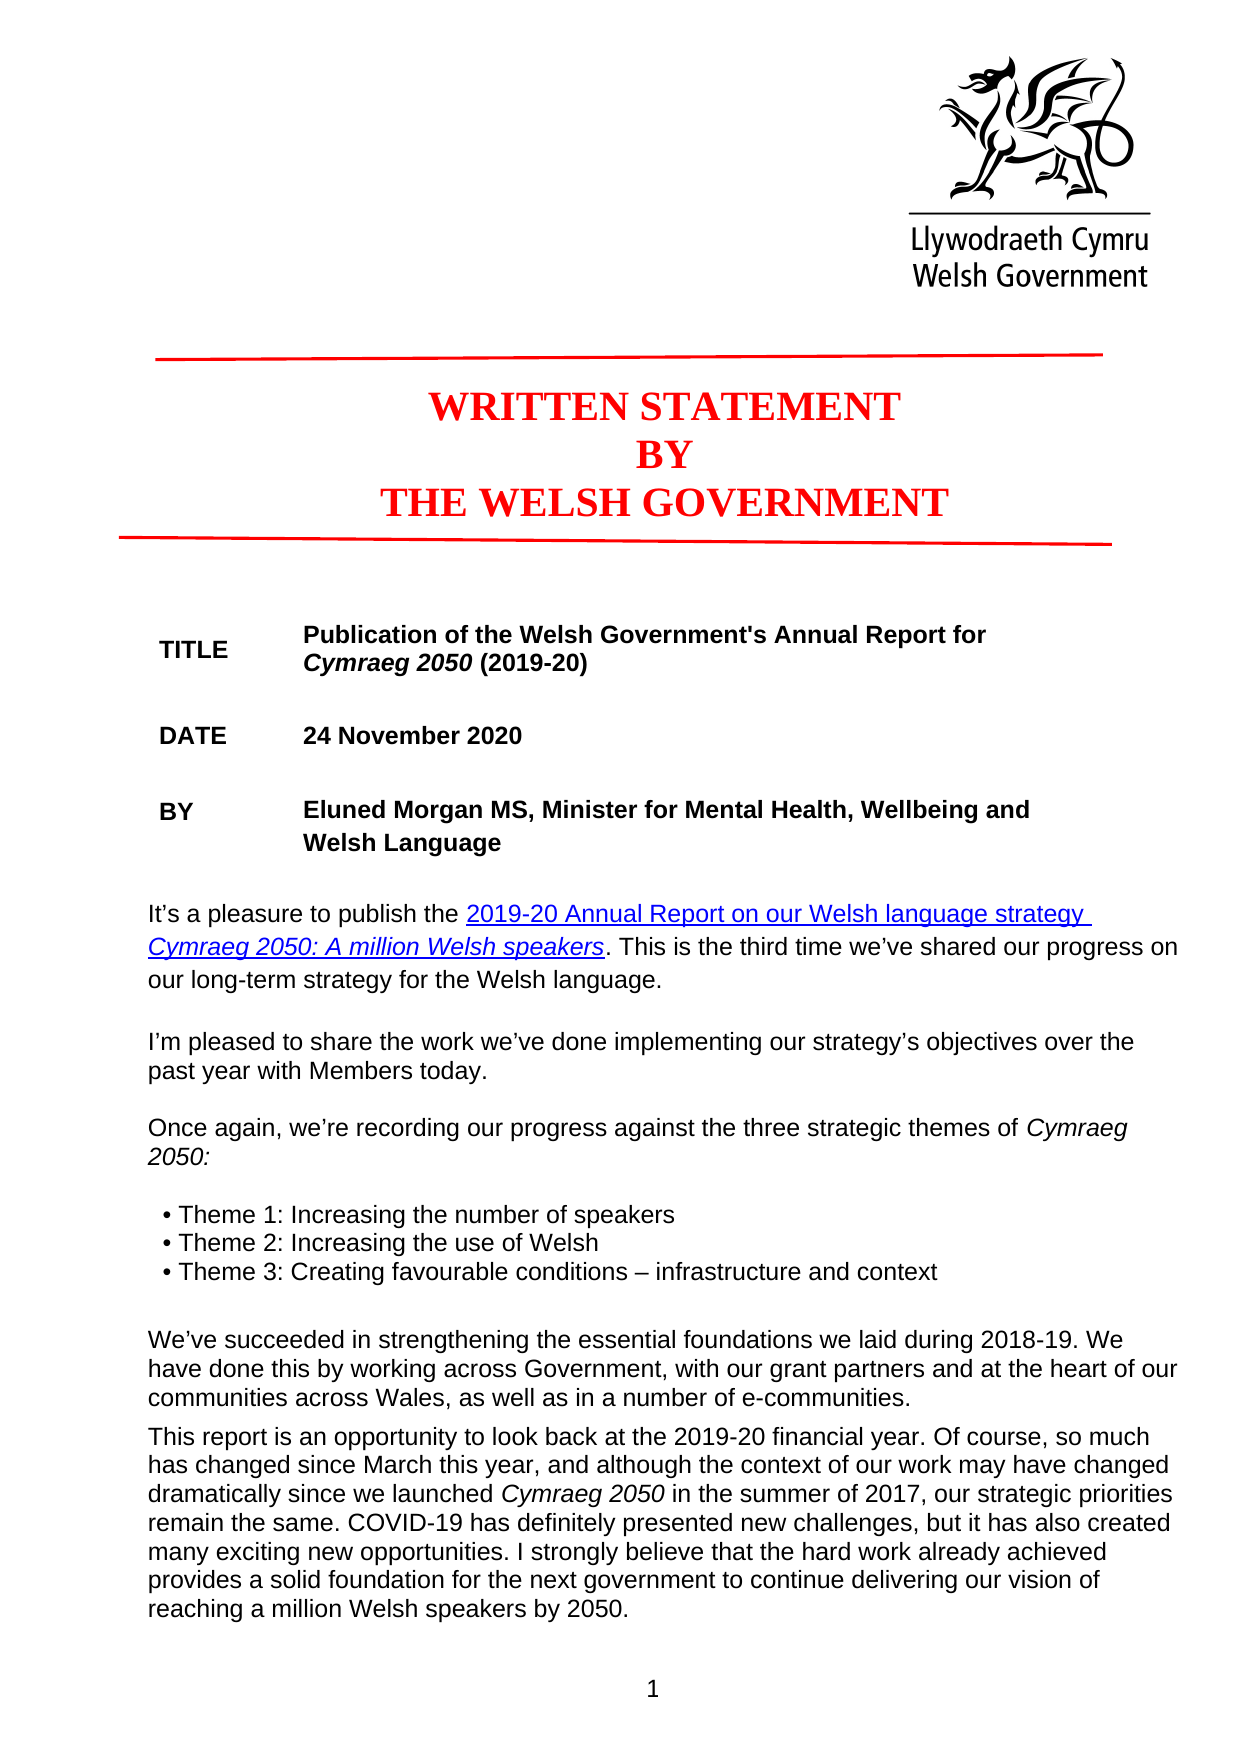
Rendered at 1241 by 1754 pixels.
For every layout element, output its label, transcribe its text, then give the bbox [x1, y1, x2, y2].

text It’s a pleasure to publish the 2019-20 Annual Report on our Welsh language strategy Cymraeg 2050: A million Welsh speakers. This is the third time we’ve shared our progress on our long-term strategy for the Welsh language. [148, 899, 1181, 994]
table_cell Eluned Morgan MS, Minister for Mental Health, Wellbeing and Welsh Language [292, 762, 1089, 861]
table_cell 24 November 2020 [292, 709, 1089, 762]
text • Theme 1: Increasing the number of speakers • Theme 2: Increasing the use of Welsh • Theme 3: Creating favourable conditions – infrastructure and context [148, 1171, 1181, 1286]
table_header TITLE [148, 591, 292, 708]
table_cell DATE [148, 709, 292, 762]
text Once again, we’re recording our progress against the three strategic themes of Cymraeg 2050: [148, 1113, 1181, 1171]
picture [908, 56, 1151, 287]
text This report is an opportunity to look back at the 2019-20 financial year. Of course, so much has changed since March this year, and although the context of our work may have changed dramatically since we launched Cymraeg 2050 in the summer of 2017, our strategic priorities remain the same. COVID-19 has definitely presented new challenges, but it has also created many exciting new opportunities. I strongly believe that the hard work already achieved provides a solid foundation for the next government to continue delivering our vision of reaching a million Welsh speakers by 2050. [148, 1422, 1181, 1623]
table_cell BY [148, 762, 292, 861]
subtitle BY [148, 430, 1181, 478]
text I’m pleased to share the work we’ve done implementing our strategy’s objectives over the past year with Members today. [148, 1027, 1181, 1085]
table_header Publication of the Welsh Government's Annual Report for Cymraeg 2050 (2019-20) [292, 591, 1089, 708]
subtitle THE WELSH GOVERNMENT [148, 478, 1181, 526]
text We’ve succeeded in strengthening the essential foundations we laid during 2018-19. We have done this by working across Government, with our grant partners and at the heart of our communities across Wales, as well as in a number of e-communities. [148, 1296, 1181, 1411]
subtitle WRITTEN STATEMENT [148, 382, 1181, 430]
